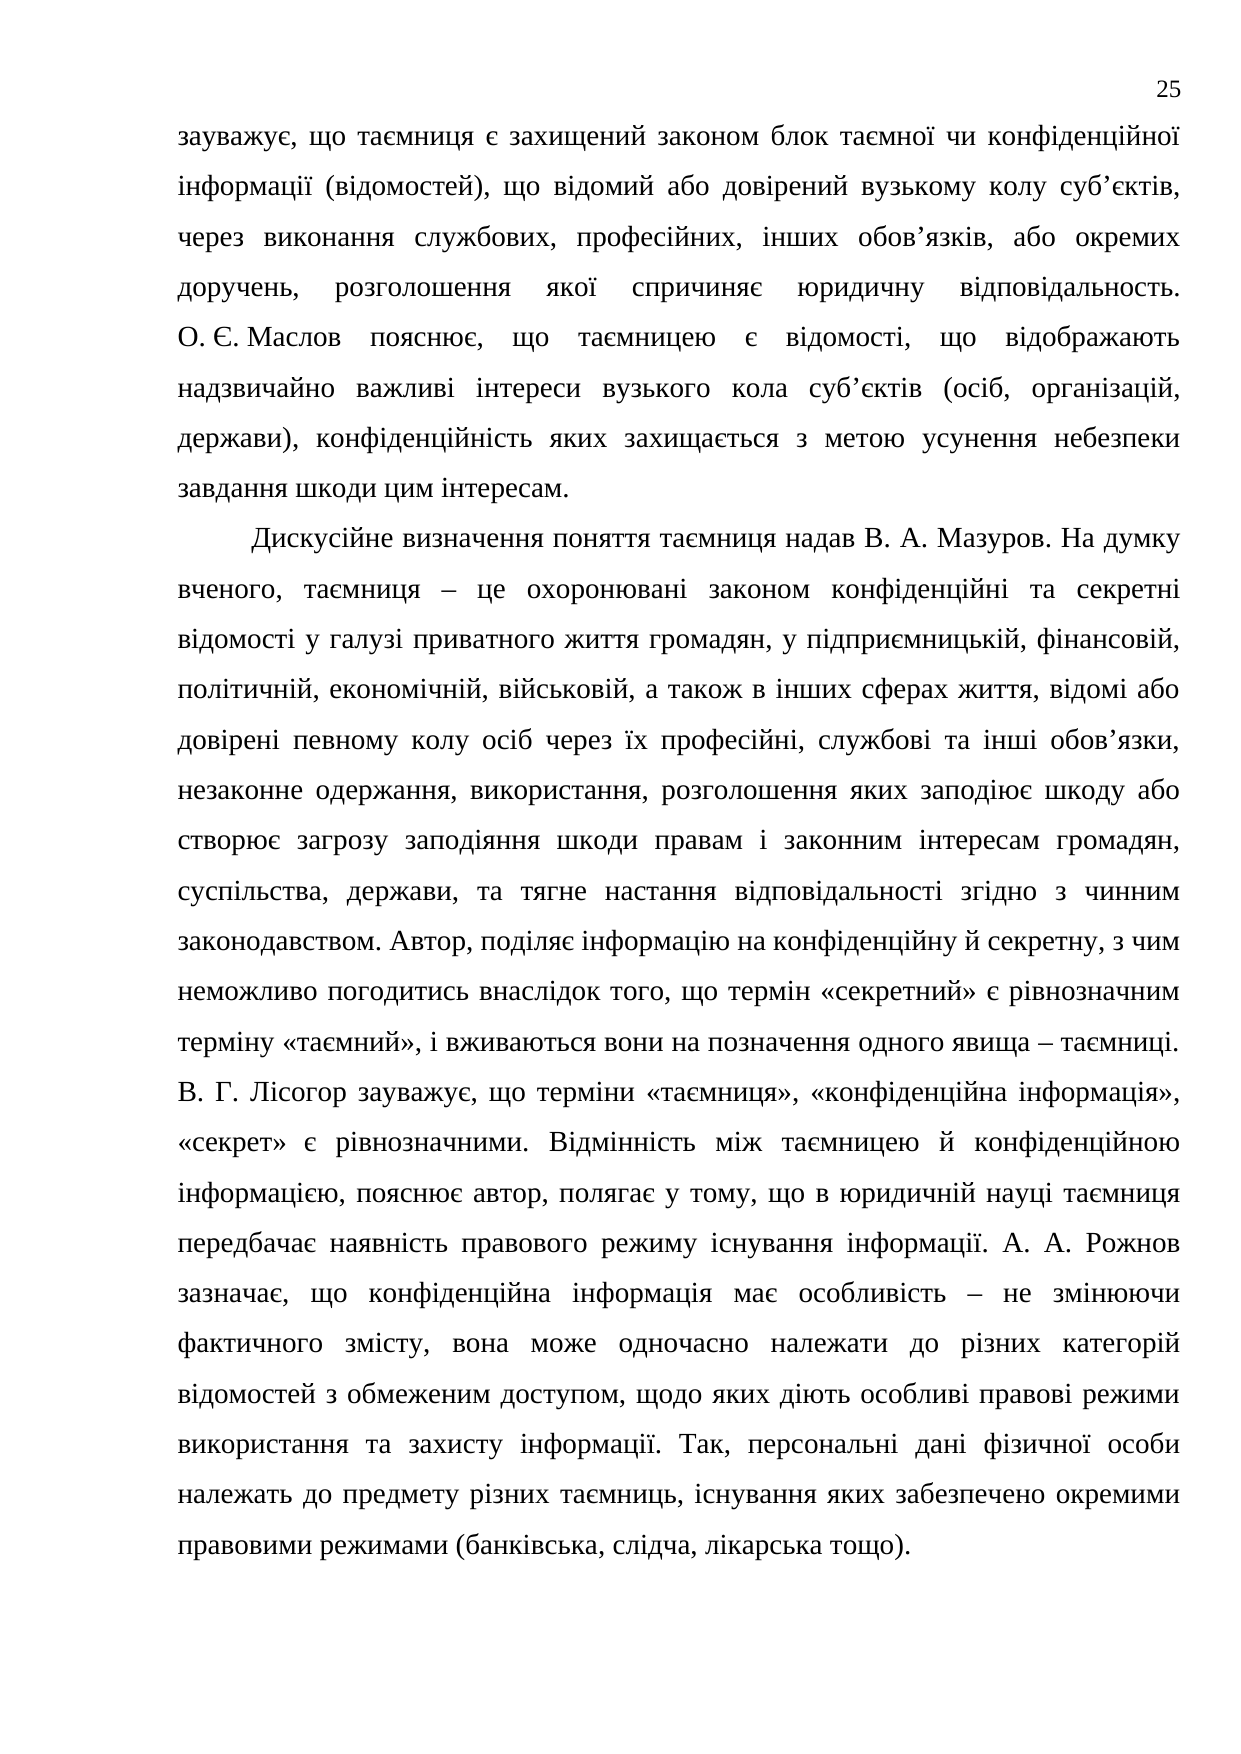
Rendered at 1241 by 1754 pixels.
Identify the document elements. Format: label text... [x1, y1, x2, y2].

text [177, 118, 1181, 504]
text Дискусійне визначення поняття таємниця надав В. А. Мазуров. На думку вченого, таємниця – це охоронювані законом конфіденційні та секретні відомості у галузі приватного життя громадян, у підприємницькій, фінансовій, політичній, економічній, військовій, а також в інших сферах життя, відомі або довірені певному колу осіб через їх професійні, службові та інші обов’язки, незаконне одержання, використання, розголошення яких заподіює шкоду або створює загрозу заподіяння шкоди правам і законним інтересам громадян, суспільства, держави, та тягне настання відповідальності згідно з чинним законодавством. Автор, поділяє інформацію на конфіденційну й секретну, з чим неможливо погодитись внаслідок того, що термін «секретний» є рівнозначним терміну «таємний», і вживаються вони на позначення одного явища – таємниці. В. Г. Лісогор зауважує, що терміни «таємниця», «конфіденційна інформація», «секрет» є рівнозначними. Відмінність між таємницею й конфіденційною інформацією, пояснює автор, полягає у тому, що в юридичній науці таємниця передбачає наявність правового режиму існування інформації. А. А. Рожнов зазначає, що конфіденційна інформація має особливість – не змінюючи фактичного змісту, вона може одночасно належати до різних категорій відомостей з обмеженим доступом, щодо яких діють особливі правові режими використання та захисту інформації. Так, персональні дані фізичної особи належать до предмету різних таємниць, існування яких забезпечено окремими правовими режимами (банківська, слідча, лікарська тощо). [177, 521, 1181, 1560]
